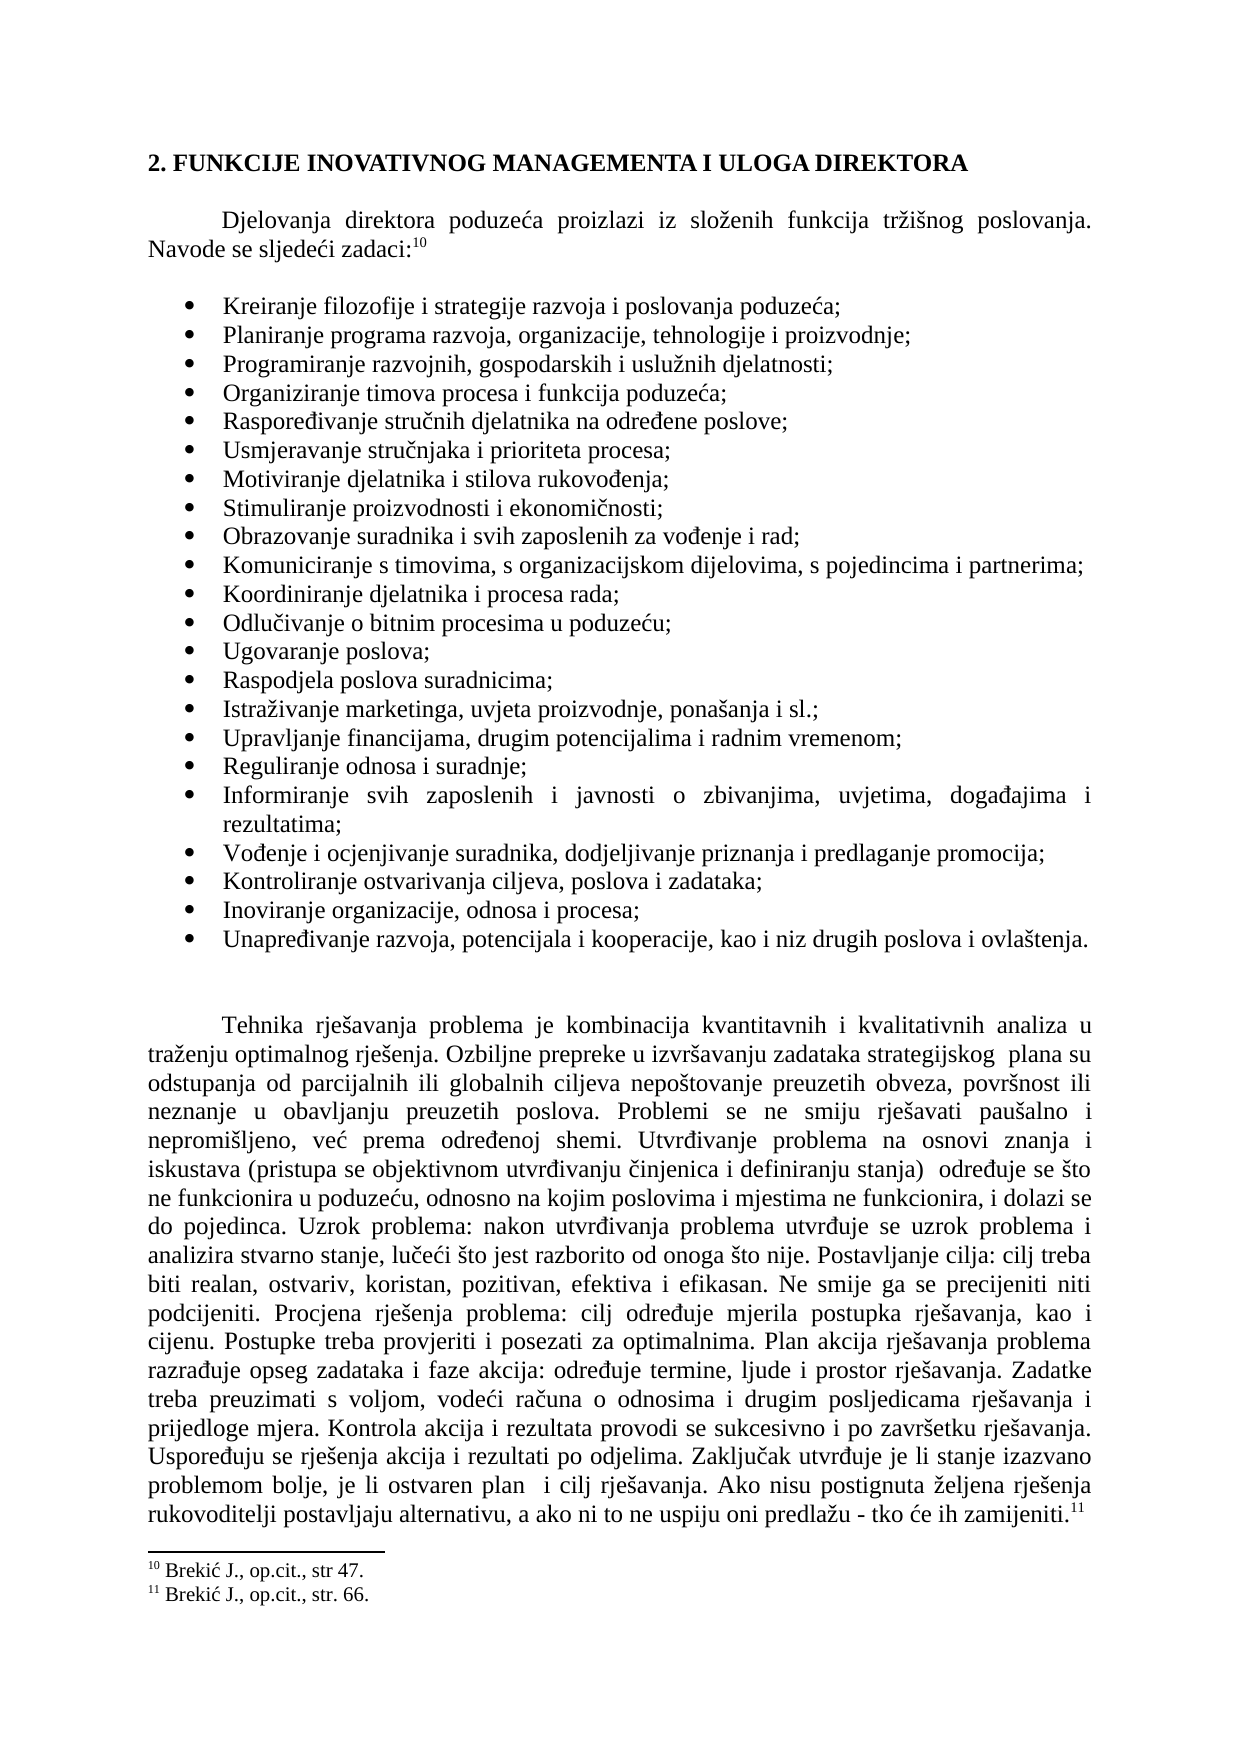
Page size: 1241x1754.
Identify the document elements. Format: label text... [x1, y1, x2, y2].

list Programiranje razvojnih, gospodarskih i uslužnih djelatnosti; [185, 349, 1093, 378]
list Kreiranje filozofije i strategije razvoja i poslovanja poduzeća; [185, 291, 1093, 320]
list Raspoređivanje stručnih djelatnika na određene poslove; [185, 406, 1093, 435]
list Inoviranje organizacije, odnosa i procesa; [185, 895, 1093, 924]
subtitle 2. FUNKCIJE INOVATIVNOG MANAGEMENTA I ULOGA DIREKTORA [148, 148, 1093, 176]
list Istraživanje marketinga, uvjeta proizvodnje, ponašanja i sl.; [185, 694, 1093, 723]
list Raspodjela poslova suradnicima; [185, 665, 1093, 694]
list Ugovaranje poslova; [185, 636, 1093, 665]
text Tehnika rješavanja problema je kombinacija kvantitavnih i kvalitativnih analiza u traženju optimalnog rješenja. Ozbiljne prepreke u izvršavanju zadataka strategijskog plana su odstupanja od parcijalnih ili globalnih ciljeva nepoštovanje preuzetih obveza, površnost ili neznanje u obavljanju preuzetih poslova. Problemi se ne smiju rješavati paušalno i nepromišljeno, već prema određenoj shemi. Utvrđivanje problema na osnovi znanja i iskustava (pristupa se objektivnom utvrđivanju činjenica i definiranju stanja) određuje se što ne funkcionira u poduzeću, odnosno na kojim poslovima i mjestima ne funkcionira, i dolazi se do pojedinca. Uzrok problema: nakon utvrđivanja problema utvrđuje se uzrok problema i analizira stvarno stanje, lučeći što jest razborito od onoga što nije. Postavljanje cilja: cilj treba biti realan, ostvariv, koristan, pozitivan, efektiva i efikasan. Ne smije ga se precijeniti niti podcijeniti. Procjena rješenja problema: cilj određuje mjerila postupka rješavanja, kao i cijenu. Postupke treba provjeriti i posezati za optimalnima. Plan akcija rješavanja problema razrađuje opseg zadataka i faze akcija: određuje termine, ljude i prostor rješavanja. Zadatke treba preuzimati s voljom, vodeći računa o odnosima i drugim posljedicama rješavanja i prijedloge mjera. Kontrola akcija i rezultata provodi se sukcesivno i po završetku rješavanja. Uspoređuju se rješenja akcija i rezultati po odjelima. Zaključak utvrđuje je li stanje izazvano problemom bolje, je li ostvaren plan i cilj rješavanja. Ako nisu postignuta željena rješenja rukovoditelji postavljaju alternativu, a ako ni to ne uspiju oni predlažu - tko će ih zamijeniti. [148, 1010, 1093, 1528]
list Unapređivanje razvoja, potencijala i kooperacije, kao i niz drugih poslova i ovlaštenja. [185, 924, 1093, 953]
list Obrazovanje suradnika i svih zaposlenih za vođenje i rad; [185, 521, 1093, 550]
list Motiviranje djelatnika i stilova rukovođenja; [185, 464, 1093, 493]
text Djelovanja direktora poduzeća proizlazi iz složenih funkcija tržišnog poslovanja. Navode se sljedeći zadaci: [148, 205, 1093, 263]
list Komuniciranje s timovima, s organizacijskom dijelovima, s pojedincima i partnerima; [185, 550, 1093, 579]
list Informiranje svih zaposlenih i javnosti o zbivanjima, uvjetima, događajima i rezultatima; [185, 780, 1093, 838]
list Organiziranje timova procesa i funkcija poduzeća; [185, 378, 1093, 406]
list Upravljanje financijama, drugim potencijalima i radnim vremenom; [185, 723, 1093, 751]
list Kontroliranje ostvarivanja ciljeva, poslova i zadataka; [185, 866, 1093, 895]
list Usmjeravanje stručnjaka i prioriteta procesa; [185, 435, 1093, 464]
list Reguliranje odnosa i suradnje; [185, 751, 1093, 780]
list Koordiniranje djelatnika i procesa rada; [185, 579, 1093, 608]
list Vođenje i ocjenjivanje suradnika, dodjeljivanje priznanja i predlaganje promocija; [185, 838, 1093, 866]
list Stimuliranje proizvodnosti i ekonomičnosti; [185, 493, 1093, 521]
list Odlučivanje o bitnim procesima u poduzeću; [185, 608, 1093, 636]
list Planiranje programa razvoja, organizacije, tehnologije i proizvodnje; [185, 320, 1093, 349]
